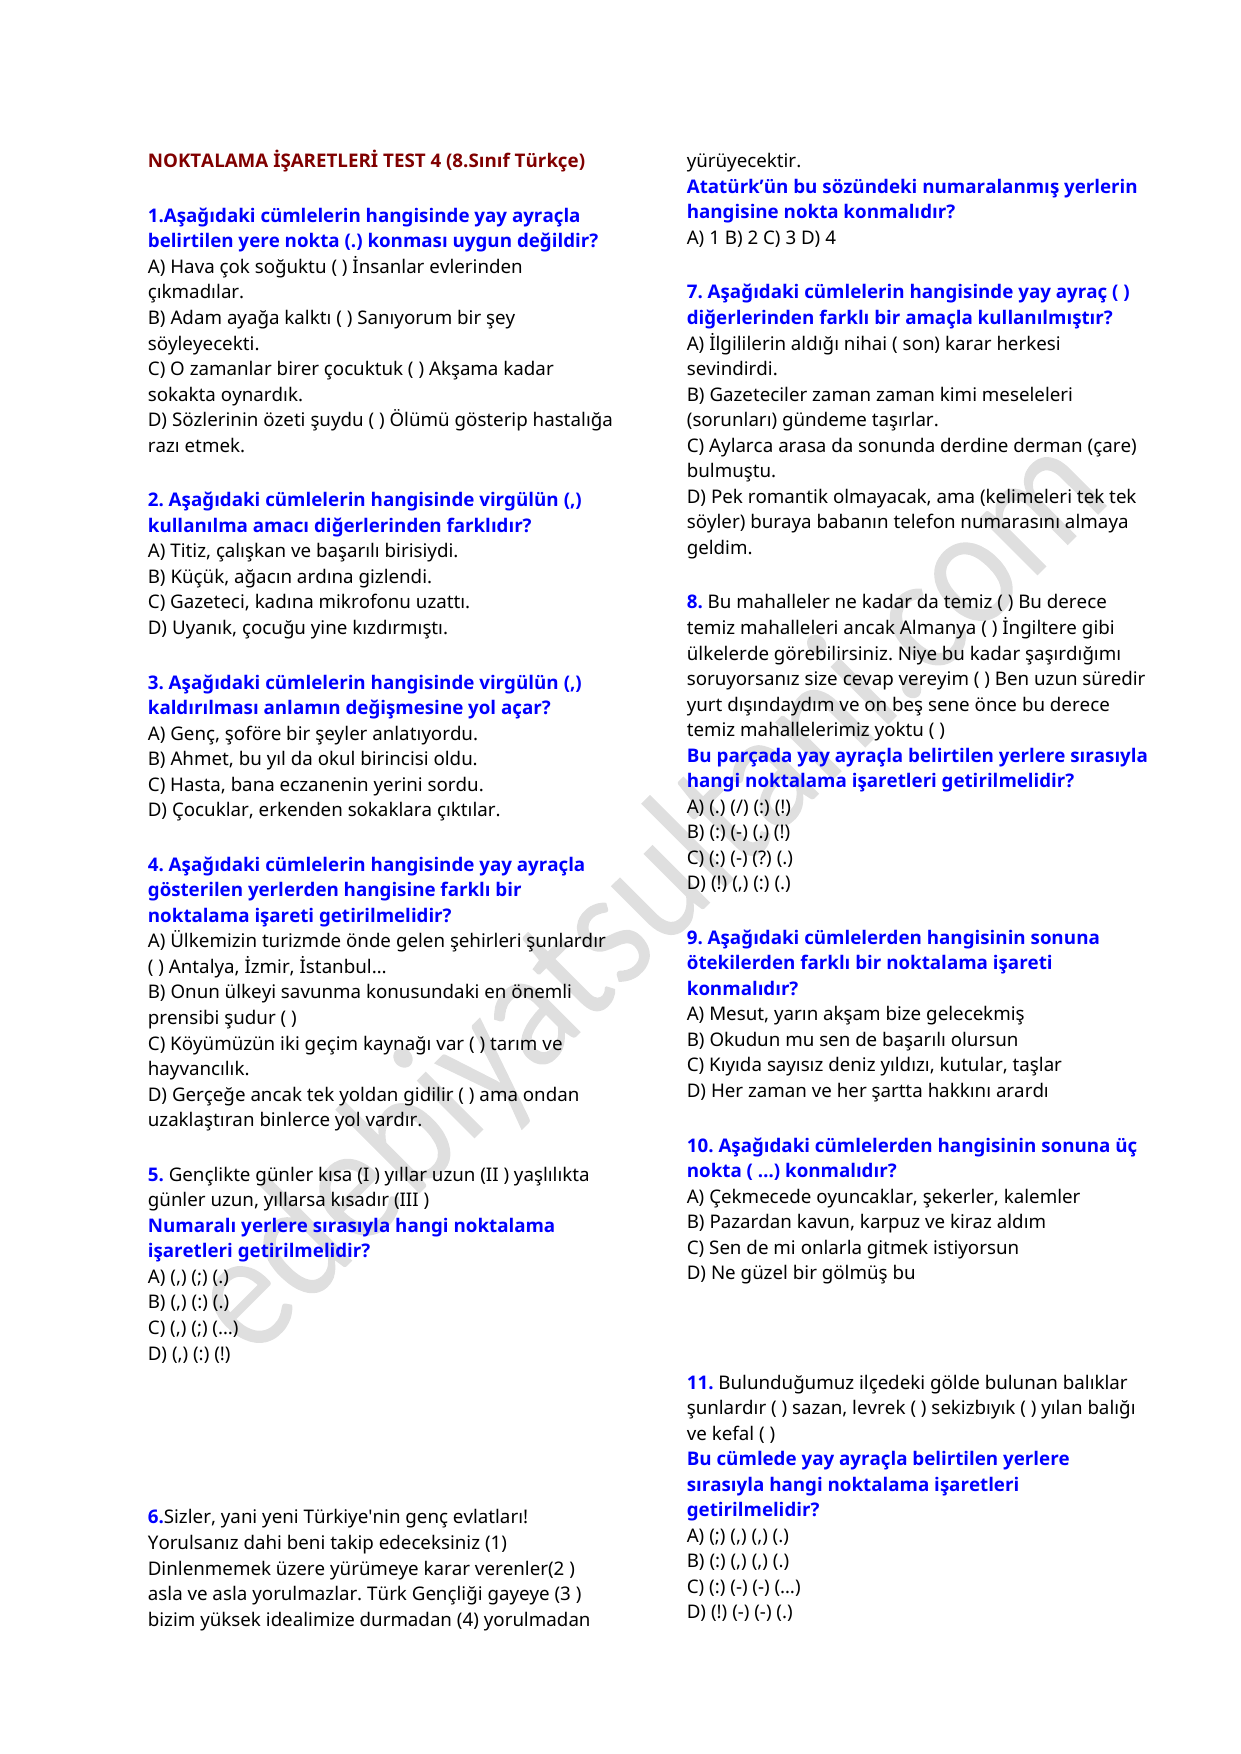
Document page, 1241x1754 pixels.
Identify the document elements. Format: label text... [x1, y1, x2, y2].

text 8. Bu mahalleler ne kadar da temiz ( ) Bu derece temiz mahalleleri ancak Almanya ( ) İngiltere gibi ülkelerde görebilirsiniz. Niye bu kadar şaşırdığımı soruyorsanız size cevap vereyim ( ) Ben uzun süredir yurt dışındaydım ve on beş sene önce bu derece temiz mahallelerimiz yoktu ( ) Bu parçada yay ayraçla belirtilen yerlere sırasıyla hangi noktalama işaretleri getirilmelidir? A) (.) (/) (:) (!) B) (:) (-) (.) (!) C) (:) (-) (?) (.) D) (!) (,) (:) (.) [687, 589, 1152, 895]
text 1.Aşağıdaki cümlelerin hangisinde yay ayraçla belirtilen yere nokta (.) konması uygun değildir? A) Hava çok soğuktu ( ) İnsanlar evlerinden çıkmadılar. B) Adam ayağa kalktı ( ) Sanıyorum bir şey söyleyecekti. C) O zamanlar birer çocuktuk ( ) Akşama kadar sokakta oynardık. D) Sözlerinin özeti şuydu ( ) Ölümü gösterip hastalığa razı etmek. [148, 202, 613, 457]
text 11. Bulunduğumuz ilçedeki gölde bulunan balıklar şunlardır ( ) sazan, levrek ( ) sekizbıyık ( ) yılan balığı ve kefal ( ) Bu cümlede yay ayraçla belirtilen yerlere sırasıyla hangi noktalama işaretleri getirilmelidir? A) (;) (,) (,) (.) B) (:) (,) (,) (.) C) (:) (-) (-) (…) D) (!) (-) (-) (.) [687, 1369, 1152, 1624]
text NOKTALAMA İŞARETLERİ TEST 4 (8.Sınıf Türkçe) [148, 148, 613, 173]
text 6.Sizler, yani yeni Türkiye'nin genç evlatları! Yorulsanız dahi beni takip edeceksiniz (1) Dinlenmemek üzere yürümeye karar verenler(2 ) asla ve asla yorulmazlar. Türk Gençliği gayeye (3 ) bizim yüksek idealimize durmadan (4) yorulmadan yürüyecektir. Atatürk’ün bu sözündeki numaralanmış yerlerin hangisine nokta konmalıdır? A) 1 B) 2 C) 3 D) 4 [687, 148, 1152, 250]
text 3. Aşağıdaki cümlelerin hangisinde virgülün (,) kaldırılması anlamın değişmesine yol açar? A) Genç, şoföre bir şeyler anlatıyordu. B) Ahmet, bu yıl da okul birincisi oldu. C) Hasta, bana eczanenin yerini sordu. D) Çocuklar, erkenden sokaklara çıktılar. [148, 669, 613, 822]
text 10. Aşağıdaki cümlelerden hangisinin sonuna üç nokta ( …) konmalıdır? A) Çekmecede oyuncaklar, şekerler, kalemler B) Pazardan kavun, karpuz ve kiraz aldım C) Sen de mi onlarla gitmek istiyorsun D) Ne güzel bir gölmüş bu [687, 1132, 1152, 1285]
text 5. Gençlikte günler kısa (I ) yıllar uzun (II ) yaşlılıkta günler uzun, yıllarsa kısadır (III ) Numaralı yerlere sırasıyla hangi noktalama işaretleri getirilmelidir? A) (,) (;) (.) B) (,) (:) (.) C) (,) (;) (…) D) (,) (:) (!) [148, 1161, 613, 1365]
text 4. Aşağıdaki cümlelerin hangisinde yay ayraçla gösterilen yerlerden hangisine farklı bir noktalama işareti getirilmelidir? A) Ülkemizin turizmde önde gelen şehirleri şunlardır ( ) Antalya, İzmir, İstanbul… B) Onun ülkeyi savunma konusundaki en önemli prensibi şudur ( ) C) Köyümüzün iki geçim kaynağı var ( ) tarım ve hayvancılık. D) Gerçeğe ancak tek yoldan gidilir ( ) ama ondan uzaklaştıran binlerce yol vardır. [148, 851, 613, 1132]
text 6.Sizler, yani yeni Türkiye'nin genç evlatları! Yorulsanız dahi beni takip edeceksiniz (1) Dinlenmemek üzere yürümeye karar verenler(2 ) asla ve asla yorulmazlar. Türk Gençliği gayeye (3 ) bizim yüksek idealimize durmadan (4) yorulmadan yürüyecektir. Atatürk’ün bu sözündeki numaralanmış yerlerin hangisine nokta konmalıdır? A) 1 B) 2 C) 3 D) 4 [148, 1504, 613, 1631]
text 9. Aşağıdaki cümlelerden hangisinin sonuna ötekilerden farklı bir noktalama işareti konmalıdır? A) Mesut, yarın akşam bize gelecekmiş B) Okudun mu sen de başarılı olursun C) Kıyıda sayısız deniz yıldızı, kutular, taşlar D) Her zaman ve her şartta hakkını arardı [687, 924, 1152, 1103]
text 7. Aşağıdaki cümlelerin hangisinde yay ayraç ( ) diğerlerinden farklı bir amaçla kullanılmıştır? A) İlgililerin aldığı nihai ( son) karar herkesi sevindirdi. B) Gazeteciler zaman zaman kimi meseleleri (sorunları) gündeme taşırlar. C) Aylarca arasa da sonunda derdine derman (çare) bulmuştu. D) Pek romantik olmayacak, ama (kelimeleri tek tek söyler) buraya babanın telefon numarasını almaya geldim. [687, 279, 1152, 559]
text 2. Aşağıdaki cümlelerin hangisinde virgülün (,) kullanılma amacı diğerlerinden farklıdır? A) Titiz, çalışkan ve başarılı birisiydi. B) Küçük, ağacın ardına gizlendi. C) Gazeteci, kadına mikrofonu uzattı. D) Uyanık, çocuğu yine kızdırmıştı. [148, 487, 613, 640]
